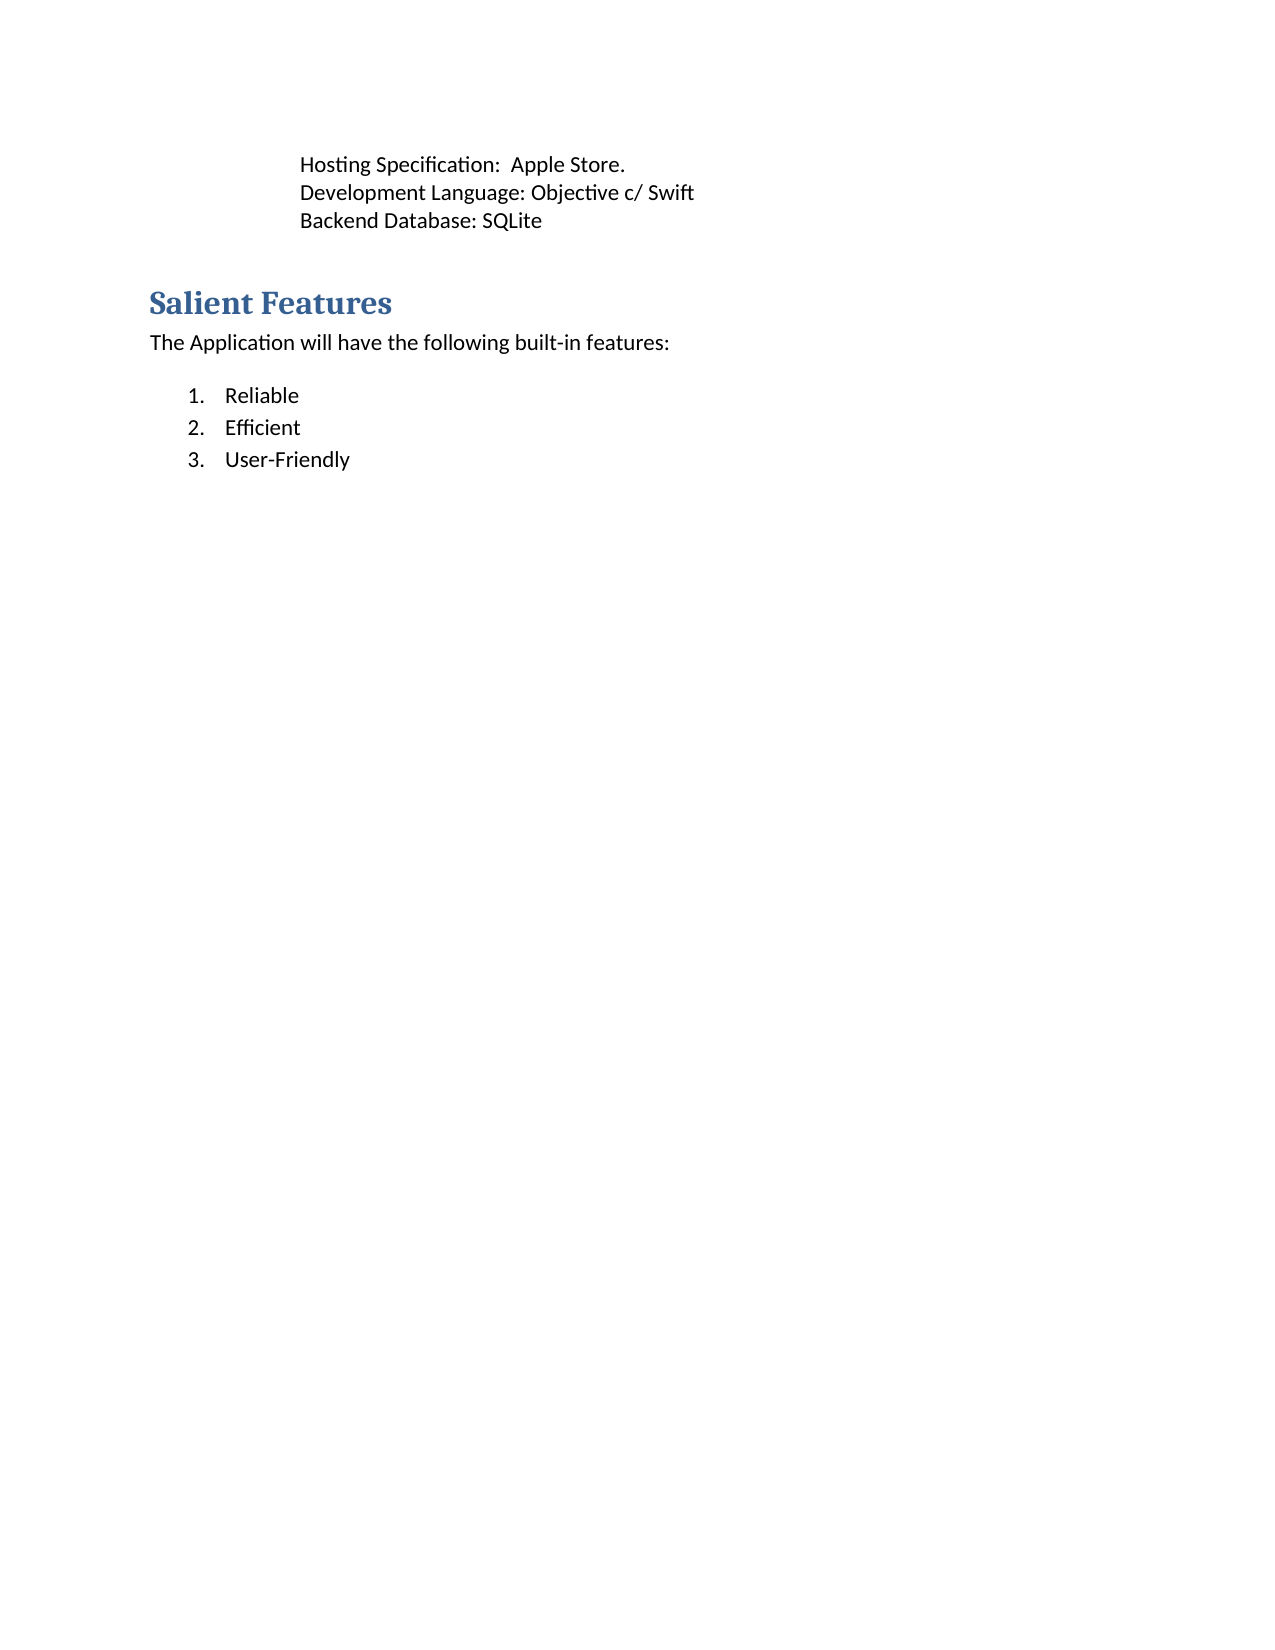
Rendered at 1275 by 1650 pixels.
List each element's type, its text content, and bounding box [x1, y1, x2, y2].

list User-Friendly [187, 446, 1125, 473]
text The Application will have the following built-in features: [150, 328, 1125, 356]
text Backend Database: SQLite [225, 206, 1125, 234]
list Reliable [187, 381, 1125, 409]
text Development Language: Objective c/ Swift [225, 178, 1125, 206]
list Efficient [187, 413, 1125, 441]
text Hosting Specification: Apple Store. [225, 150, 1125, 178]
subtitle Salient Features [150, 284, 1125, 322]
